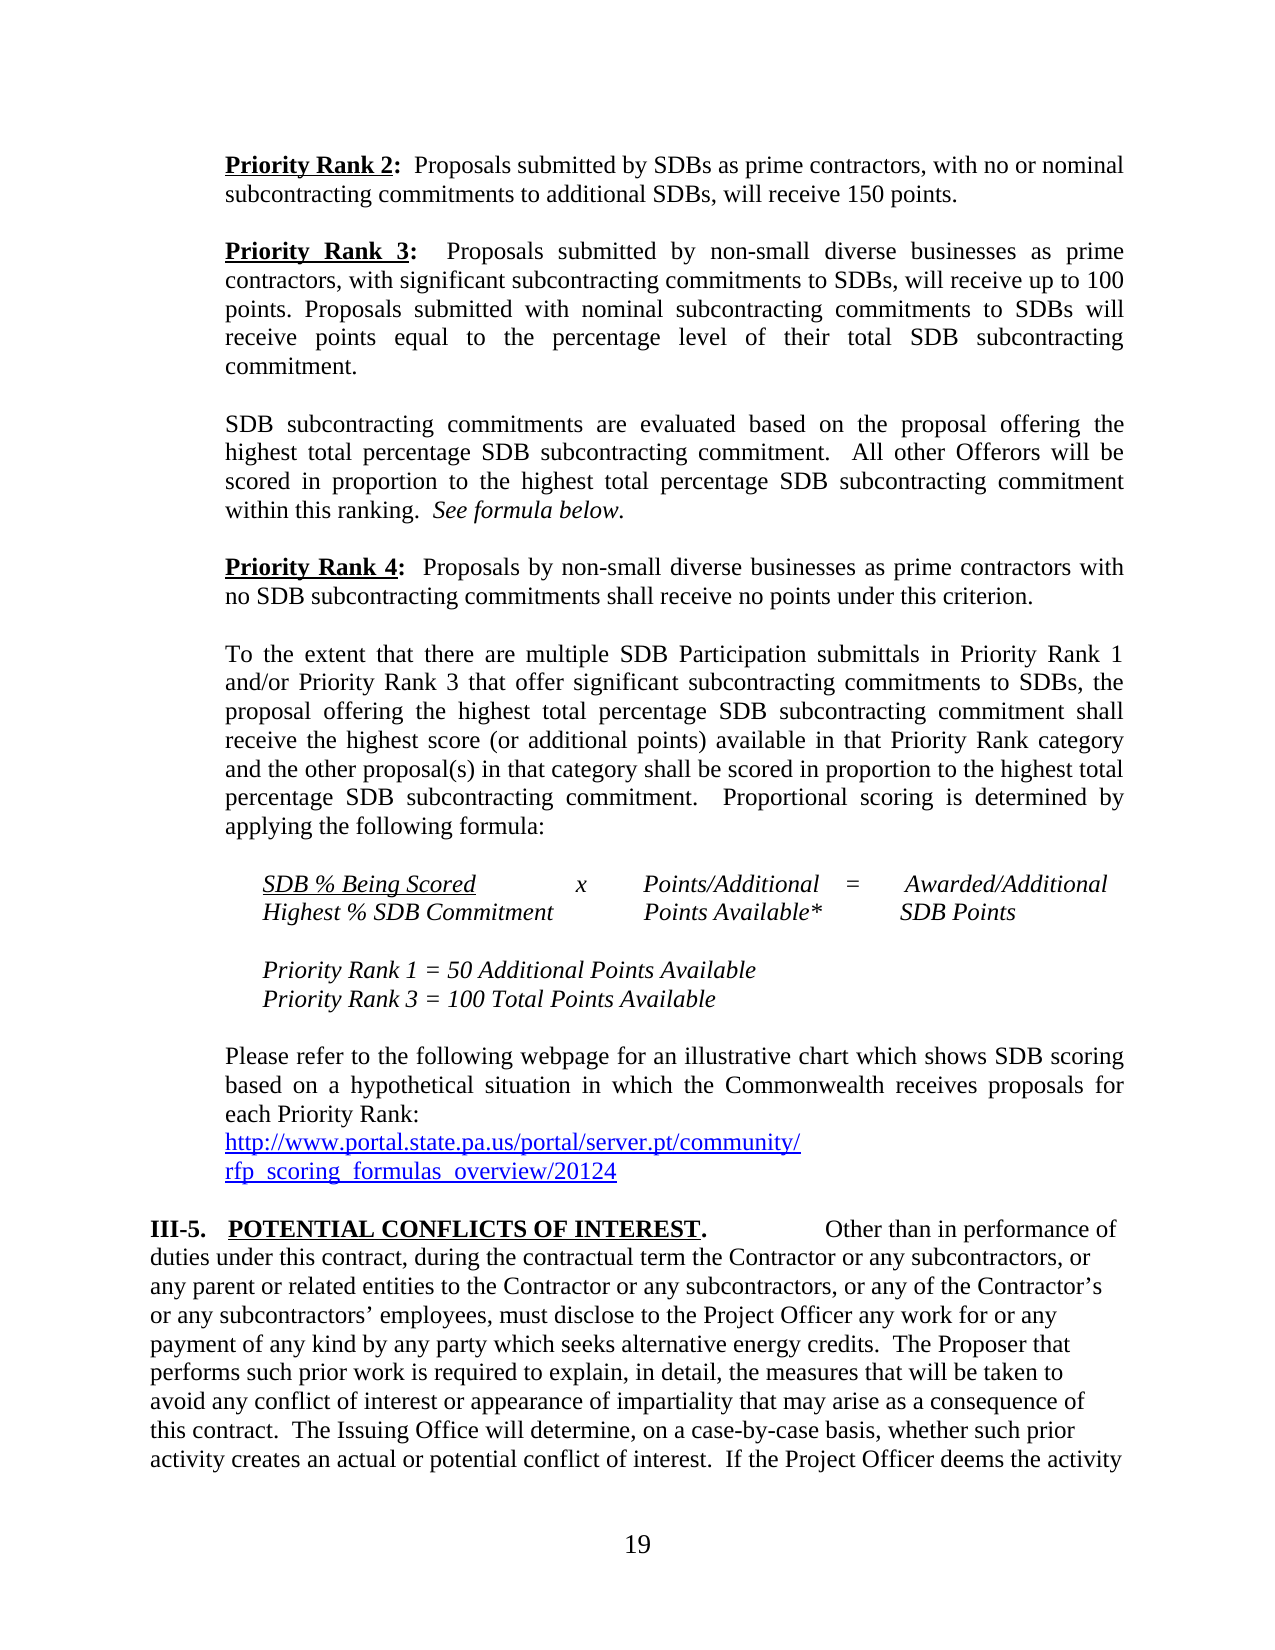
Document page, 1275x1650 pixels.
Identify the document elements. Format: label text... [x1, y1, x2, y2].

text SDB subcontracting commitments are evaluated based on the proposal offering the highest total percentage SDB subcontracting commitment. All other Offerors will be scored in proportion to the highest total percentage SDB subcontracting commitment within this ranking. See formula below. [225, 409, 1125, 524]
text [150, 1214, 1125, 1472]
text http://www.portal.state.pa.us/portal/server.pt/community/rfp_scoring_formulas_overview/20124 [225, 1127, 1125, 1185]
text SDB % Being Scored x Points/Additional = Awarded/Additional [262, 869, 1125, 897]
text Priority Rank 2: Proposals submitted by SDBs as prime contractors, with no or nominal subcontracting commitments to additional SDBs, will receive 150 points. [225, 150, 1125, 207]
text Priority Rank 3 = 100 Total Points Available [262, 984, 1125, 1012]
text Please refer to the following webpage for an illustrative chart which shows SDB scoring based on a hypothetical situation in which the Commonwealth receives proposals for each Priority Rank: [225, 1041, 1125, 1127]
text Priority Rank 1 = 50 Additional Points Available [262, 955, 1125, 984]
text Highest % SDB Commitment Points Available* SDB Points [262, 897, 1125, 926]
text Priority Rank 4: Proposals by non-small diverse businesses as prime contractors with no SDB subcontracting commitments shall receive no points under this criterion. [225, 552, 1125, 610]
text To the extent that there are multiple SDB Participation submittals in Priority Rank 1 and/or Priority Rank 3 that offer significant subcontracting commitments to SDBs, the proposal offering the highest total percentage SDB subcontracting commitment shall receive the highest score (or additional points) available in that Priority Rank category and the other proposal(s) in that category shall be scored in proportion to the highest total percentage SDB subcontracting commitment. Proportional scoring is determined by applying the following formula: [225, 639, 1125, 840]
text Priority Rank 3: Proposals submitted by non-small diverse businesses as prime contractors, with significant subcontracting commitments to SDBs, will receive up to 100 points. Proposals submitted with nominal subcontracting commitments to SDBs will receive points equal to the percentage level of their total SDB subcontracting commitment. [225, 236, 1125, 380]
